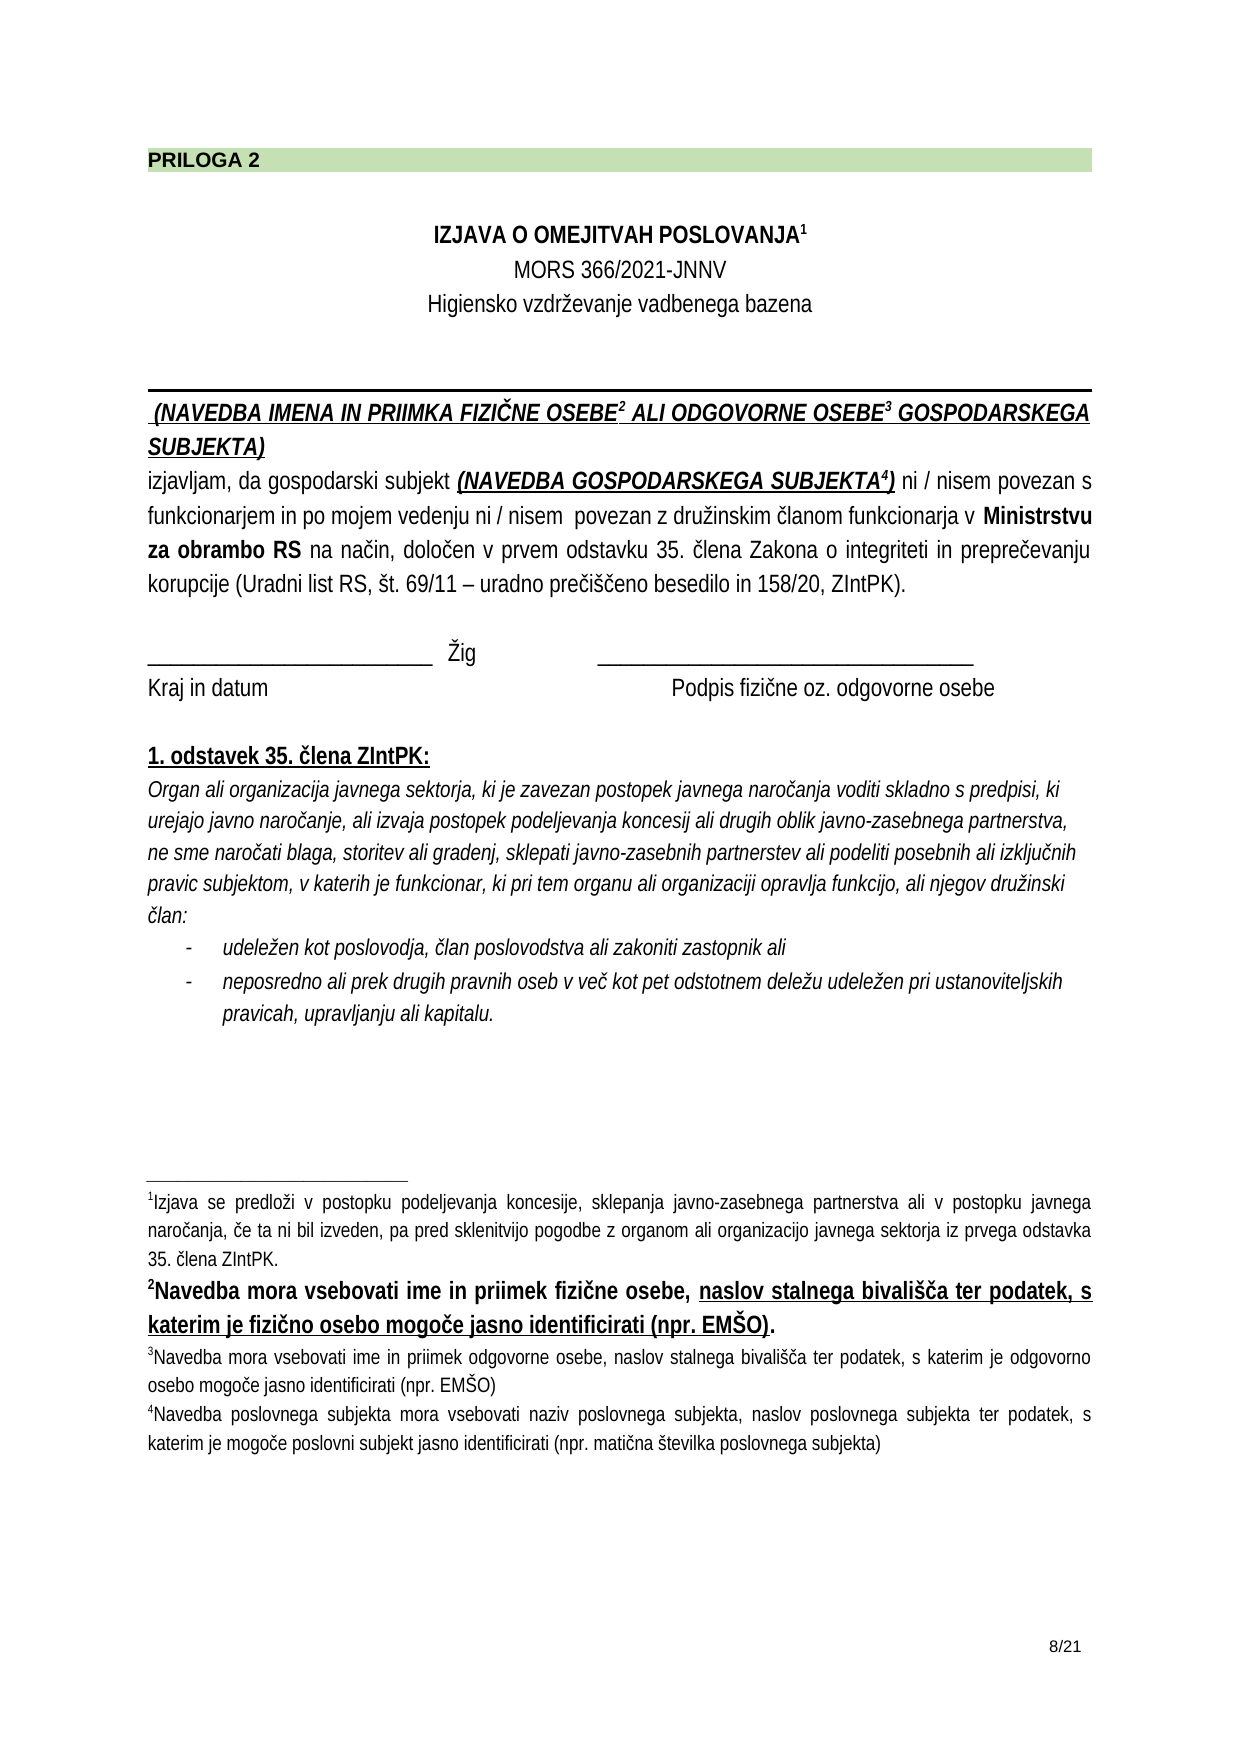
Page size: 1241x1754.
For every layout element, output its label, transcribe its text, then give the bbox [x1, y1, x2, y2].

text Kraj in datum Podpis fizične oz. odgovorne osebe [148, 673, 1092, 701]
text IZJAVA O OMEJITVAH POSLOVANJA1 [148, 221, 1092, 249]
text 4Navedba poslovnega subjekta mora vsebovati naziv poslovnega subjekta, naslov poslovnega subjekta ter podatek, s katerim je mogoče poslovni subjekt jasno identificirati (npr. matična številka poslovnega subjekta) [148, 1402, 1092, 1455]
text _________________________ [148, 1158, 1092, 1184]
text 2Navedba mora vsebovati ime in priimek fizične osebe, naslov stalnega bivališča ter podatek, s katerim je fizično osebo mogoče jasno identificirati (npr. EMŠO). [148, 1276, 1092, 1339]
text 1Izjava se predloži v postopku podeljevanja koncesije, sklepanja javno-zasebnega partnerstva ali v postopku javnega naročanja, če ta ni bil izveden, pa pred sklenitvijo pogodbe z organom ali organizacijo javnega sektorja iz prvega odstavka 35. člena ZIntPK. [148, 1190, 1092, 1271]
text (NAVEDBA IMENA IN PRIIMKA FIZIČNE OSEBE2 ALI ODGOVORNE OSEBE3 GOSPODARSKEGA SUBJEKTA) [148, 398, 1092, 461]
list neposredno ali prek drugih pravnih oseb v več kot pet odstotnem deležu udeležen pri ustanoviteljskih pravicah, upravljanju ali kapitalu. [185, 967, 1092, 1027]
text MORS 366/2021-JNNV [148, 255, 1092, 283]
text Higiensko vzdrževanje vadbenega bazena [148, 289, 1092, 318]
list udeležen kot poslovodja, član poslovodstva ali zakoniti zastopnik ali [185, 933, 1092, 962]
text 3Navedba mora vsebovati ime in priimek odgovorne osebe, naslov stalnega bivališča ter podatek, s katerim je odgovorno osebo mogoče jasno identificirati (npr. EMŠO) [148, 1345, 1092, 1397]
text izjavljam, da gospodarski subjekt (NAVEDBA GOSPODARSKEGA SUBJEKTA4) ni / nisem povezan s funkcionarjem in po mojem vedenju ni / nisem povezan z družinskim članom funkcionarja v Ministrstvu za obrambo RS na način, določen v prvem odstavku 35. člena Zakona o integriteti in preprečevanju korupcije (Uradni list RS, št. 69/11 – uradno prečiščeno besedilo in 158/20, ZIntPK). [148, 466, 1092, 598]
text Organ ali organizacija javnega sektorja, ki je zavezan postopek javnega naročanja voditi skladno s predpisi, ki urejajo javno naročanje, ali izvaja postopek podeljevanja koncesij ali drugih oblik javno-zasebnega partnerstva, ne sme naročati blaga, storitev ali gradenj, sklepati javno-zasebnih partnerstev ali podeliti posebnih ali izključnih pravic subjektom, v katerih je funkcionar, ki pri tem organu ali organizaciji opravlja funkcijo, ali njegov družinski član: [148, 776, 1092, 928]
text PRILOGA 2 [148, 148, 1092, 172]
text 1. odstavek 35. člena ZIntPK: [148, 741, 1092, 770]
text _________________________ Žig _________________________________ [148, 638, 1092, 667]
